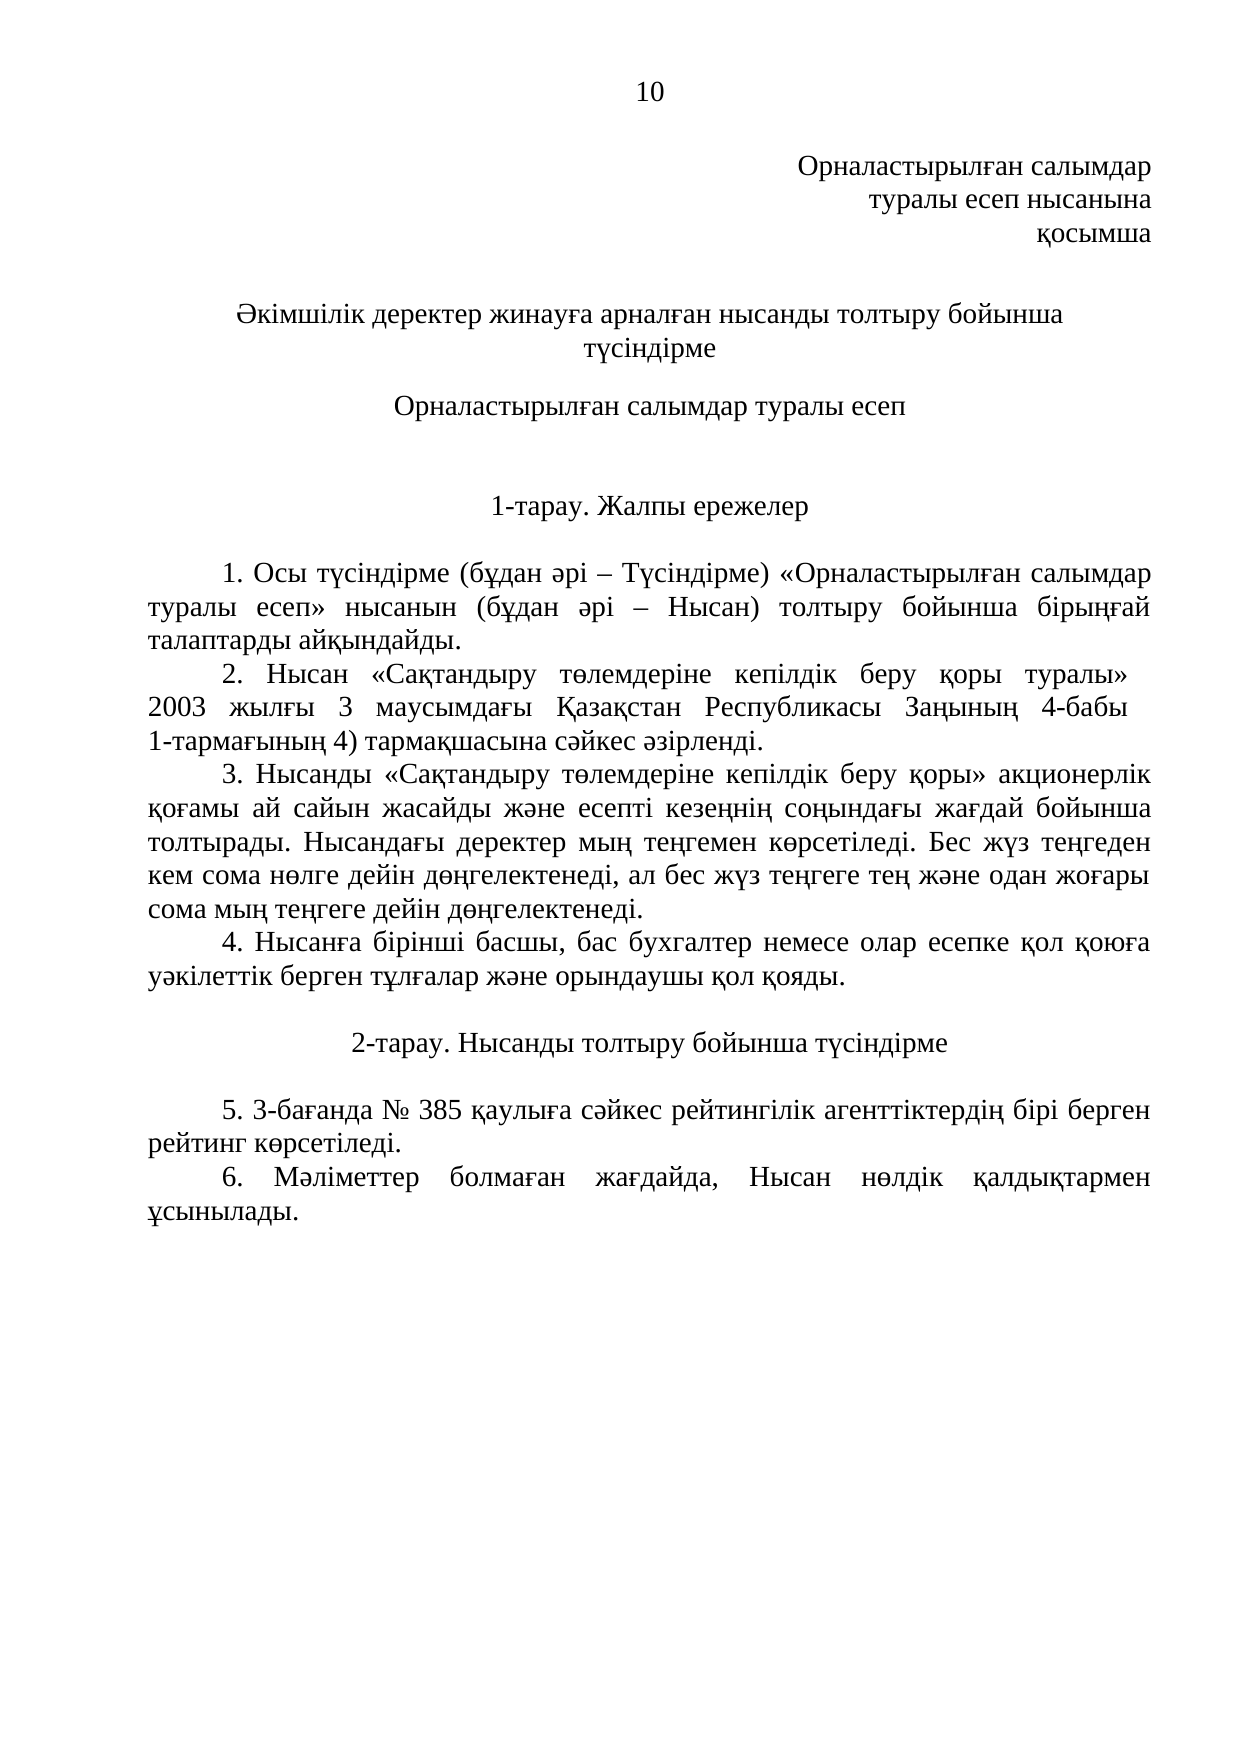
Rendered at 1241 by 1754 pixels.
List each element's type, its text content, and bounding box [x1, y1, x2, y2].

text 2. Нысан «Сақтандыру төлемдеріне кепілдік беру қоры туралы» 2003 жылғы 3 маусымдағы Қазақстан Республикасы Заңының 4-бабы 1-тармағының 4) тармақшасына сәйкес әзірленді. [148, 656, 1152, 757]
text қосымша [148, 215, 1152, 248]
text туралы есеп нысанына [148, 181, 1152, 215]
text 1. Осы түсіндірме (бұдан әрі – Түсіндірме) «Орналастырылған салымдар туралы есеп» нысанын (бұдан әрі – Нысан) толтыру бойынша бірыңғай талаптарды айқындайды. [148, 555, 1152, 656]
text 1-тарау. Жалпы ережелер [148, 488, 1152, 522]
text 6. Мәліметтер болмаған жағдайда, Нысан нөлдік қалдықтармен ұсынылады. [148, 1159, 1152, 1226]
text Әкімшілік деректер жинауға арналған нысанды толтыру бойынша [148, 296, 1152, 330]
text Орналастырылған салымдар туралы есеп [148, 388, 1152, 421]
text 4. Нысанға бірінші басшы, бас бухгалтер немесе олар есепке қол қоюға уәкілеттік берген тұлғалар және орындаушы қол қояды. [148, 924, 1152, 991]
text 2-тарау. Нысанды толтыру бойынша түсіндірме [148, 1025, 1152, 1058]
text 3. Нысанды «Сақтандыру төлемдеріне кепілдік беру қоры» акционерлік қоғамы ай сайын жасайды және есепті кезеңнің соңындағы жағдай бойынша толтырады. Нысандағы деректер мың теңгемен көрсетіледі. Бес жүз теңгеден кем сома нөлге дейін дөңгелектенеді, ал бес жүз теңгеге тең және одан жоғары сома мың теңгеге дейін дөңгелектенеді. [148, 757, 1152, 924]
text 5. 3-бағанда № 385 қаулыға сәйкес рейтингілік агенттіктердің бірі берген рейтинг көрсетіледі. [148, 1092, 1152, 1159]
text Орналастырылған салымдар [148, 148, 1152, 181]
text түсіндірме [148, 330, 1152, 388]
